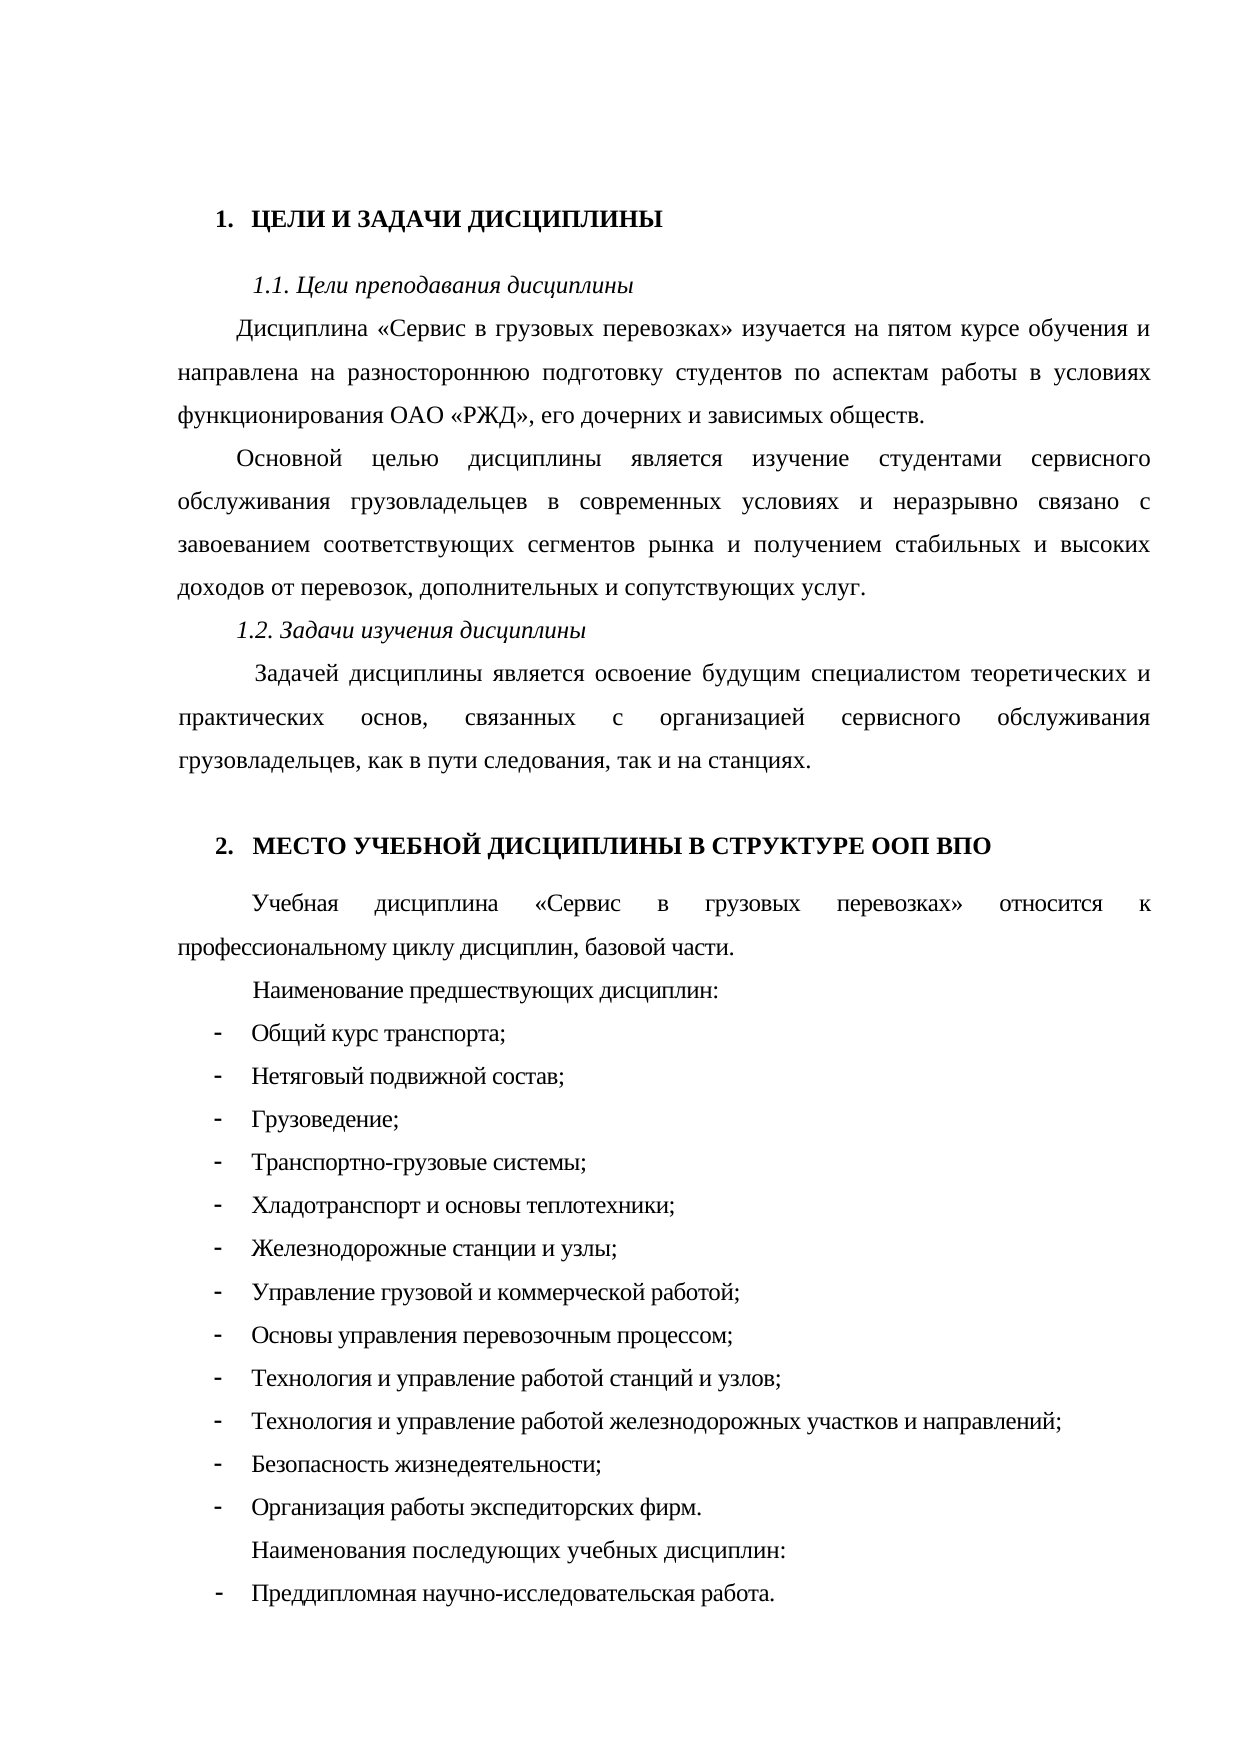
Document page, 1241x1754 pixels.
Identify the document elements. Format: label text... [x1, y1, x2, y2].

list ЦЕЛИ И ЗАДАЧИ ДИСЦИПЛИНЫ [215, 204, 1152, 233]
text Учебная дисциплина «Сервис в грузовых перевозках» относится к профессиональному циклу дисциплин, базовой части. [177, 888, 1152, 960]
text 1.2. Задачи изучения дисциплины [177, 615, 1152, 644]
list Организация работы экспедиторских фирм. [213, 1492, 1152, 1521]
list Нетяговый подвижной состав; [213, 1061, 1152, 1090]
list Транспортно-грузовые системы; [213, 1147, 1152, 1176]
text Задачей дисциплины является освоение будущим специалистом теоретических и практических основ, связанных с организацией сервисного обслуживания грузовладельцев, как в пути следования, так и на станциях. [178, 658, 1151, 773]
text Наименования последующих учебных дисциплин: [177, 1535, 1152, 1564]
list Основы управления перевозочным процессом; [213, 1320, 1152, 1348]
list Хладотранспорт и основы теплотехники; [213, 1190, 1152, 1219]
text Наименование предшествующих дисциплин: [177, 975, 1152, 1003]
list Безопасность жизнедеятельности; [213, 1449, 1152, 1478]
list Общий курс транспорта; [213, 1018, 1152, 1047]
list Железнодорожные станции и узлы; [213, 1233, 1152, 1262]
list Технология и управление работой железнодорожных участков и направлений; [213, 1406, 1152, 1435]
list МЕСТО УЧЕБНОЙ ДИСЦИПЛИНЫ В СТРУКТУРЕ ООП ВПО [215, 831, 1152, 860]
text Основной целью дисциплины является изучение студентами сервисного обслуживания грузовладельцев в современных условиях и неразрывно связано с завоеванием соответствующих сегментов рынка и получением стабильных и высоких доходов от перевозок, дополнительных и сопутствующих услуг. [177, 443, 1152, 601]
list Управление грузовой и коммерческой работой; [213, 1277, 1152, 1305]
list Технология и управление работой станций и узлов; [213, 1363, 1152, 1392]
list 1.1. Цели преподавания дисциплины [252, 270, 1152, 299]
text Дисциплина «Сервис в грузовых перевозках» изучается на пятом курсе обучения и направлена на разностороннюю подготовку студентов по аспектам работы в условиях функционирования ОАО «РЖД», его дочерних и зависимых обществ. [177, 313, 1152, 428]
list Грузоведение; [213, 1104, 1152, 1133]
list Преддипломная научно-исследовательская работа. [215, 1578, 1152, 1607]
